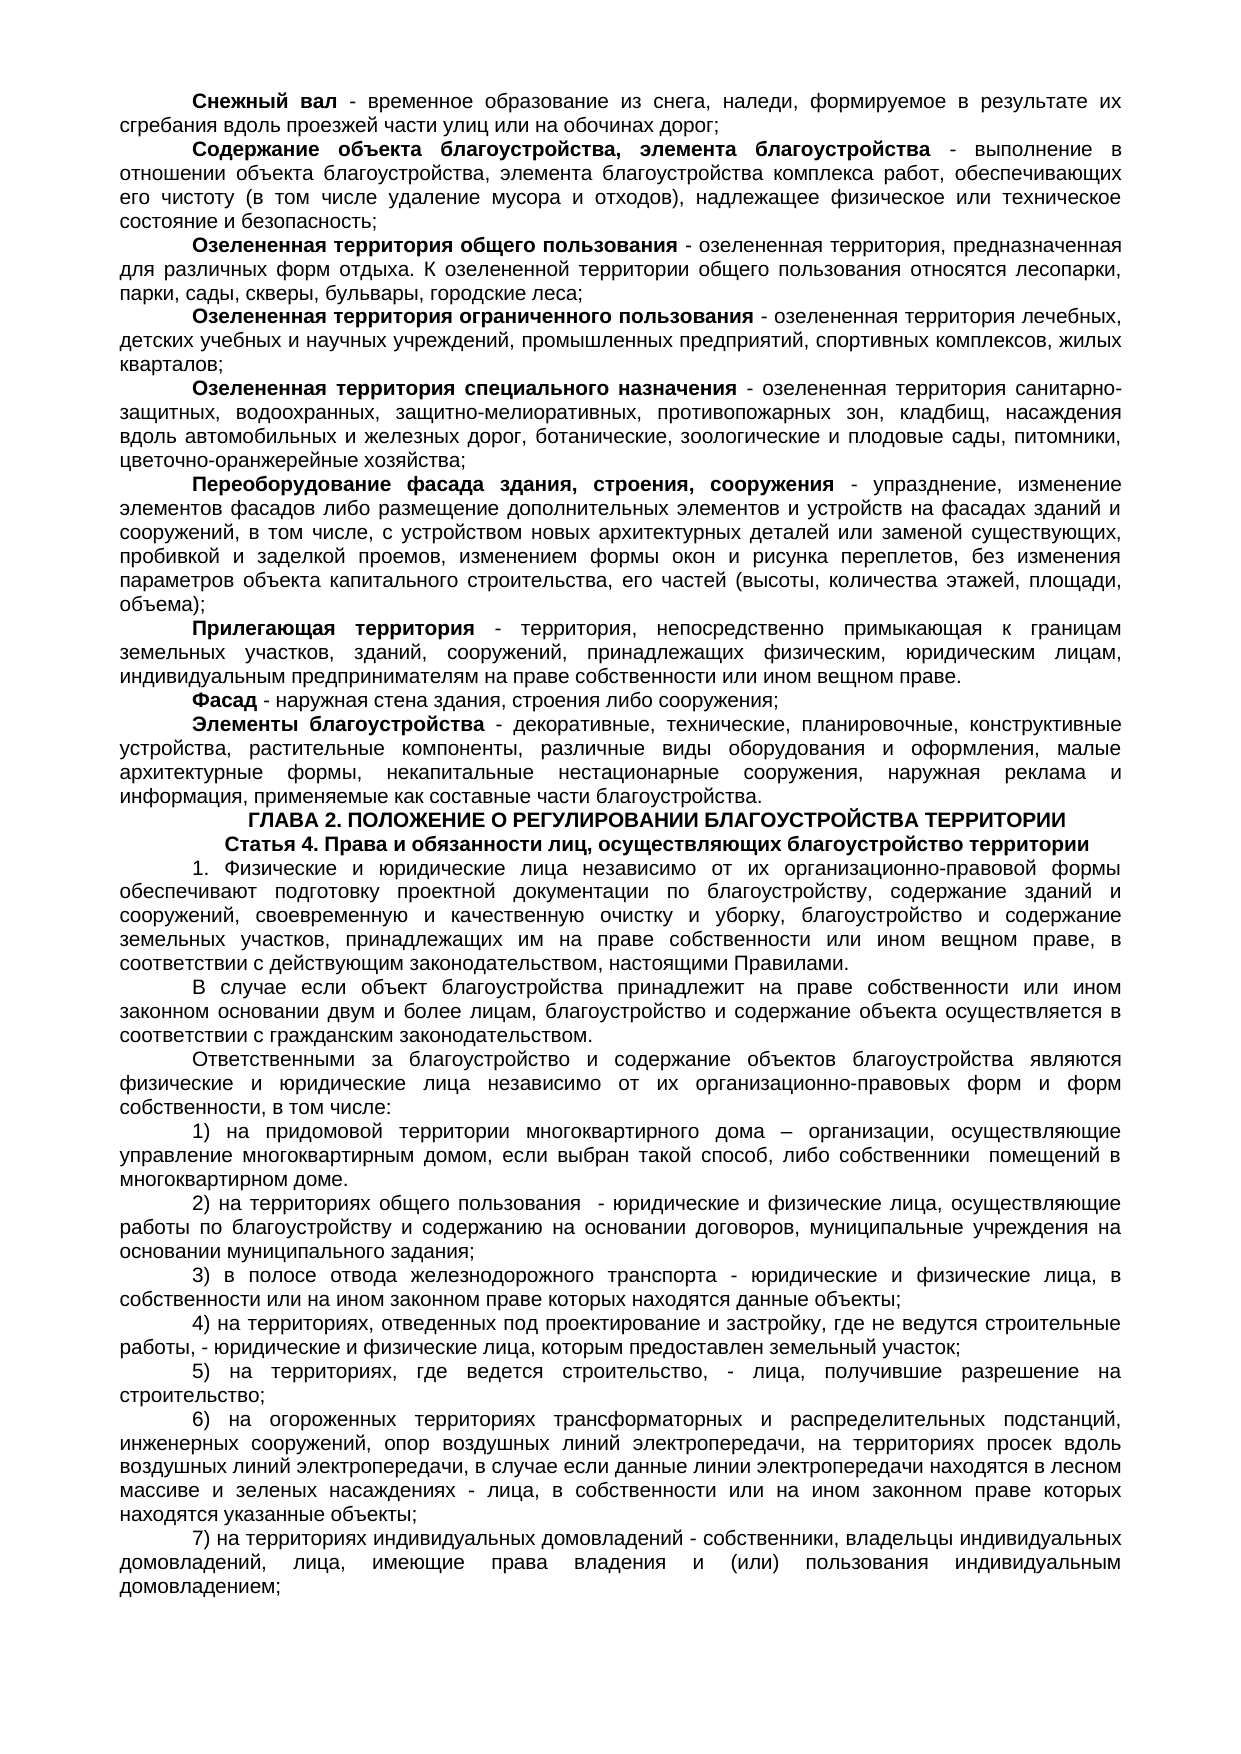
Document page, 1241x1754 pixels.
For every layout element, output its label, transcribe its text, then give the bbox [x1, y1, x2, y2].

text В случае если объект благоустройства принадлежит на праве собственности или ином законном основании двум и более лицам, благоустройство и содержание объекта осуществляется в соответствии с гражданским законодательством. [119, 975, 1122, 1047]
text 7) на территориях индивидуальных домовладений - собственники, владельцы индивидуальных домовладений, лица, имеющие права владения и (или) пользования индивидуальным домовладением; [119, 1526, 1122, 1598]
text 4) на территориях, отведенных под проектирование и застройку, где не ведутся строительные работы, - юридические и физические лица, которым предоставлен земельный участок; [119, 1311, 1122, 1358]
text Прилегающая территория - территория, непосредственно примыкающая к границам земельных участков, зданий, сооружений, принадлежащих физическим, юридическим лицам, индивидуальным предпринимателям на праве собственности или ином вещном праве. [119, 616, 1122, 688]
text ГЛАВА 2. ПОЛОЖЕНИЕ О РЕГУЛИРОВАНИИ БЛАГОУСТРОЙСТВА ТЕРРИТОРИИ [119, 807, 1122, 831]
text Озелененная территория ограниченного пользования - озелененная территория лечебных, детских учебных и научных учреждений, промышленных предприятий, спортивных комплексов, жилых кварталов; [119, 304, 1122, 376]
text Озелененная территория специального назначения - озелененная территория санитарно-защитных, водоохранных, защитно-мелиоративных, противопожарных зон, кладбищ, насаждения вдоль автомобильных и железных дорог, ботанические, зоологические и плодовые сады, питомники, цветочно-оранжерейные хозяйства; [119, 376, 1122, 472]
text 2) на территориях общего пользования - юридические и физические лица, осуществляющие работы по благоустройству и содержанию на основании договоров, муниципальные учреждения на основании муниципального задания; [119, 1191, 1122, 1263]
text 1) на придомовой территории многоквартирного дома – организации, осуществляющие управление многоквартирным домом, если выбран такой способ, либо собственники помещений в многоквартирном доме. [119, 1119, 1122, 1191]
text Фасад - наружная стена здания, строения либо сооружения; [119, 688, 1122, 712]
text 5) на территориях, где ведется строительство, - лица, получившие разрешение на строительство; [119, 1358, 1122, 1406]
text Элементы благоустройства - декоративные, технические, планировочные, конструктивные устройства, растительные компоненты, различные виды оборудования и оформления, малые архитектурные формы, некапитальные нестационарные сооружения, наружная реклама и информация, применяемые как составные части благоустройства. [119, 712, 1122, 807]
text 6) на огороженных территориях трансформаторных и распределительных подстанций, инженерных сооружений, опор воздушных линий электропередачи, на территориях просек вдоль воздушных линий электропередачи, в случае если данные линии электропередачи находятся в лесном массиве и зеленых насаждениях - лица, в собственности или на ином законном праве которых находятся указанные объекты; [119, 1406, 1122, 1526]
text Ответственными за благоустройство и содержание объектов благоустройства являются физические и юридические лица независимо от их организационно-правовых форм и форм собственности, в том числе: [119, 1047, 1122, 1119]
text Снежный вал - временное образование из снега, наледи, формируемое в результате их сгребания вдоль проезжей части улиц или на обочинах дорог; [119, 89, 1122, 137]
text 1. Физические и юридические лица независимо от их организационно-правовой формы обеспечивают подготовку проектной документации по благоустройству, содержание зданий и сооружений, своевременную и качественную очистку и уборку, благоустройство и содержание земельных участков, принадлежащих им на праве собственности или ином вещном праве, в соответствии с действующим законодательством, настоящими Правилами. [119, 855, 1122, 975]
text Содержание объекта благоустройства, элемента благоустройства - выполнение в отношении объекта благоустройства, элемента благоустройства комплекса работ, обеспечивающих его чистоту (в том числе удаление мусора и отходов), надлежащее физическое или техническое состояние и безопасность; [119, 137, 1122, 232]
text 3) в полосе отвода железнодорожного транспорта - юридические и физические лица, в собственности или на ином законном праве которых находятся данные объекты; [119, 1263, 1122, 1311]
text Переоборудование фасада здания, строения, сооружения - упразднение, изменение элементов фасадов либо размещение дополнительных элементов и устройств на фасадах зданий и сооружений, в том числе, с устройством новых архитектурных деталей или заменой существующих, пробивкой и заделкой проемов, изменением формы окон и рисунка переплетов, без изменения параметров объекта капитального строительства, его частей (высоты, количества этажей, площади, объема); [119, 472, 1122, 616]
text Статья 4. Права и обязанности лиц, осуществляющих благоустройство территории [119, 831, 1122, 855]
text Озелененная территория общего пользования - озелененная территория, предназначенная для различных форм отдыха. К озелененной территории общего пользования относятся лесопарки, парки, сады, скверы, бульвары, городские леса; [119, 232, 1122, 304]
